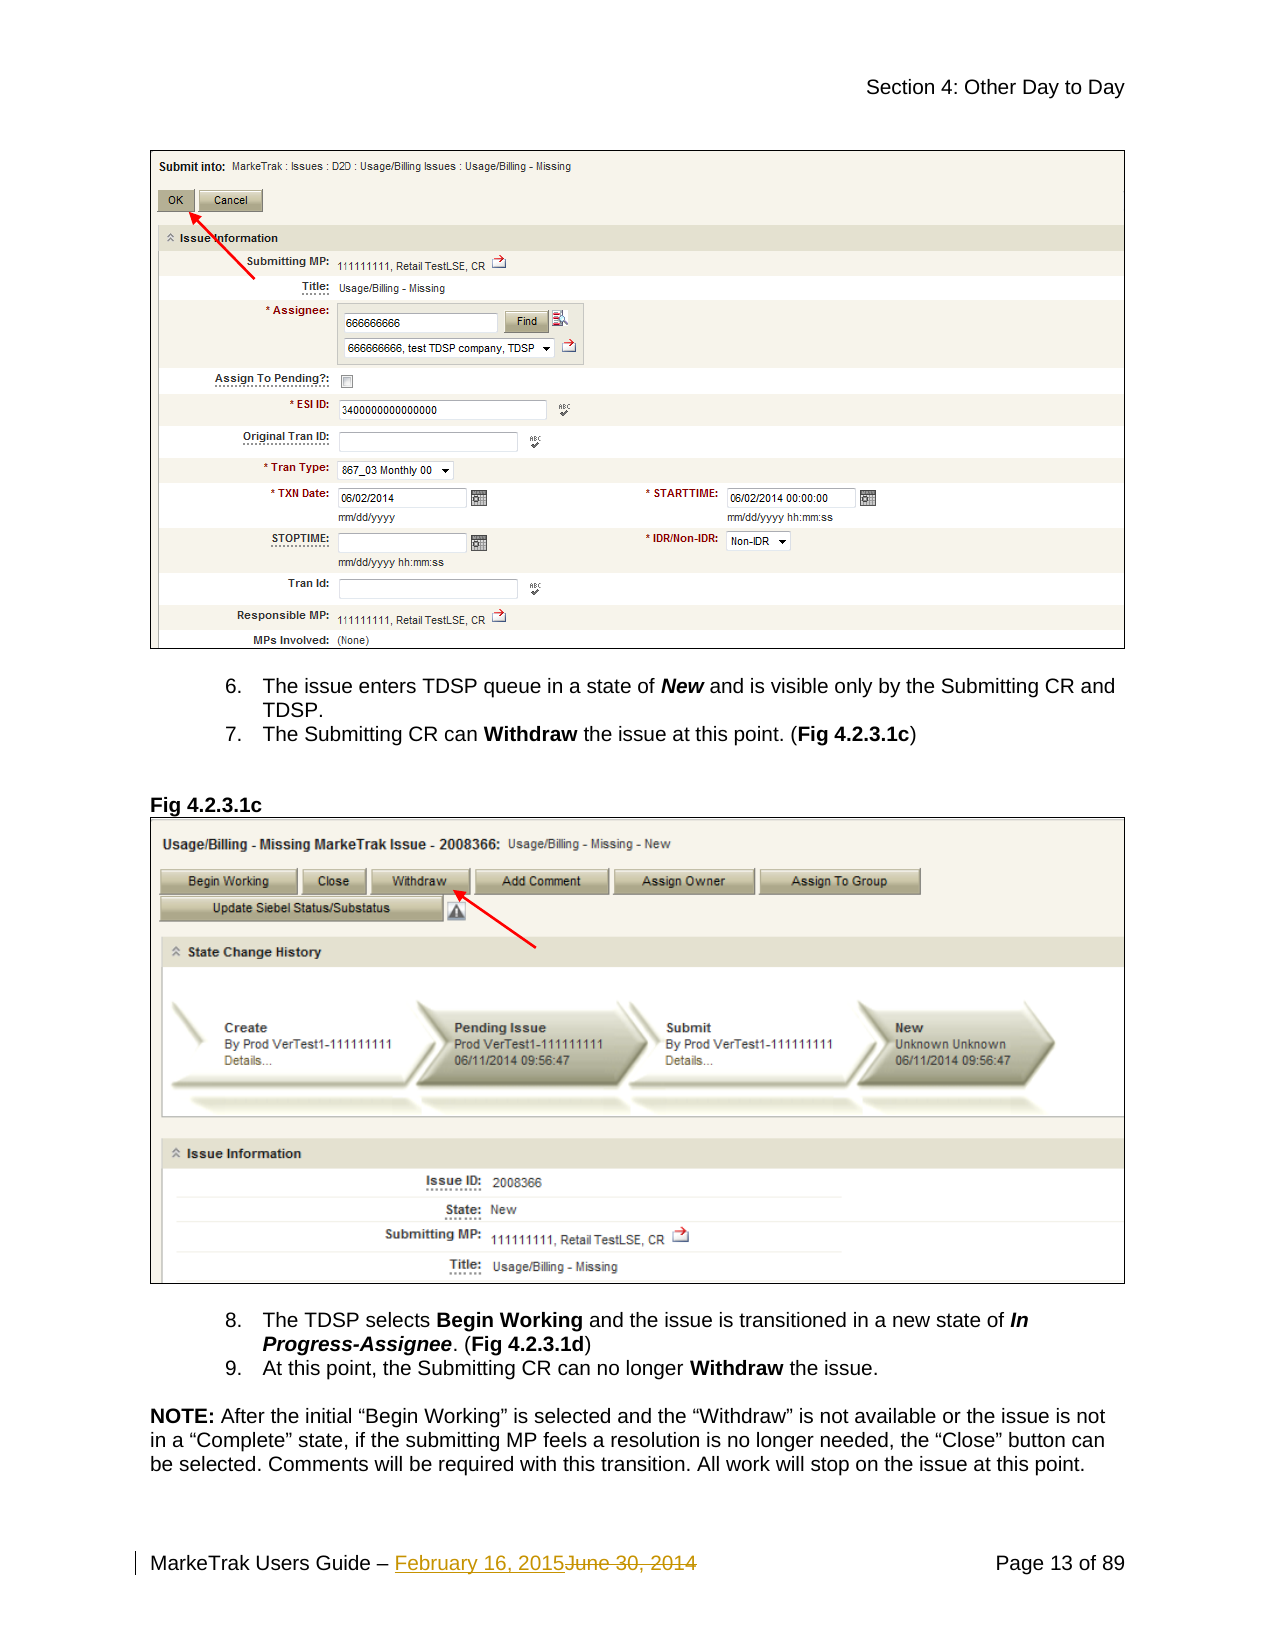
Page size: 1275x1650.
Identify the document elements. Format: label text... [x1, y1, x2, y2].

text NOTE: After the initial “Begin Working” is selected and the “Withdraw” is not available or the issue is not in a “Complete” state, if the submitting MP feels a resolution is no longer needed, the “Close” button can be selected. Comments will be required with this transition. All work will stop on the issue at this point. [150, 1404, 1125, 1476]
picture [151, 818, 1124, 1283]
text Fig 4.2.3.1c [150, 793, 1125, 817]
list The issue enters TDSP queue in a state of New and is visible only by the Submitting CR and TDSP. [225, 673, 1125, 721]
list The Submitting CR can Withdraw the issue at this point. (Fig 4.2.3.1c) [225, 721, 1125, 745]
list At this point, the Submitting CR can no longer Withdraw the issue. [225, 1356, 1125, 1380]
picture [151, 151, 1124, 648]
list The TDSP selects Begin Working and the issue is transitioned in a new state of In Progress-Assignee. (Fig 4.2.3.1d) [225, 1308, 1125, 1356]
